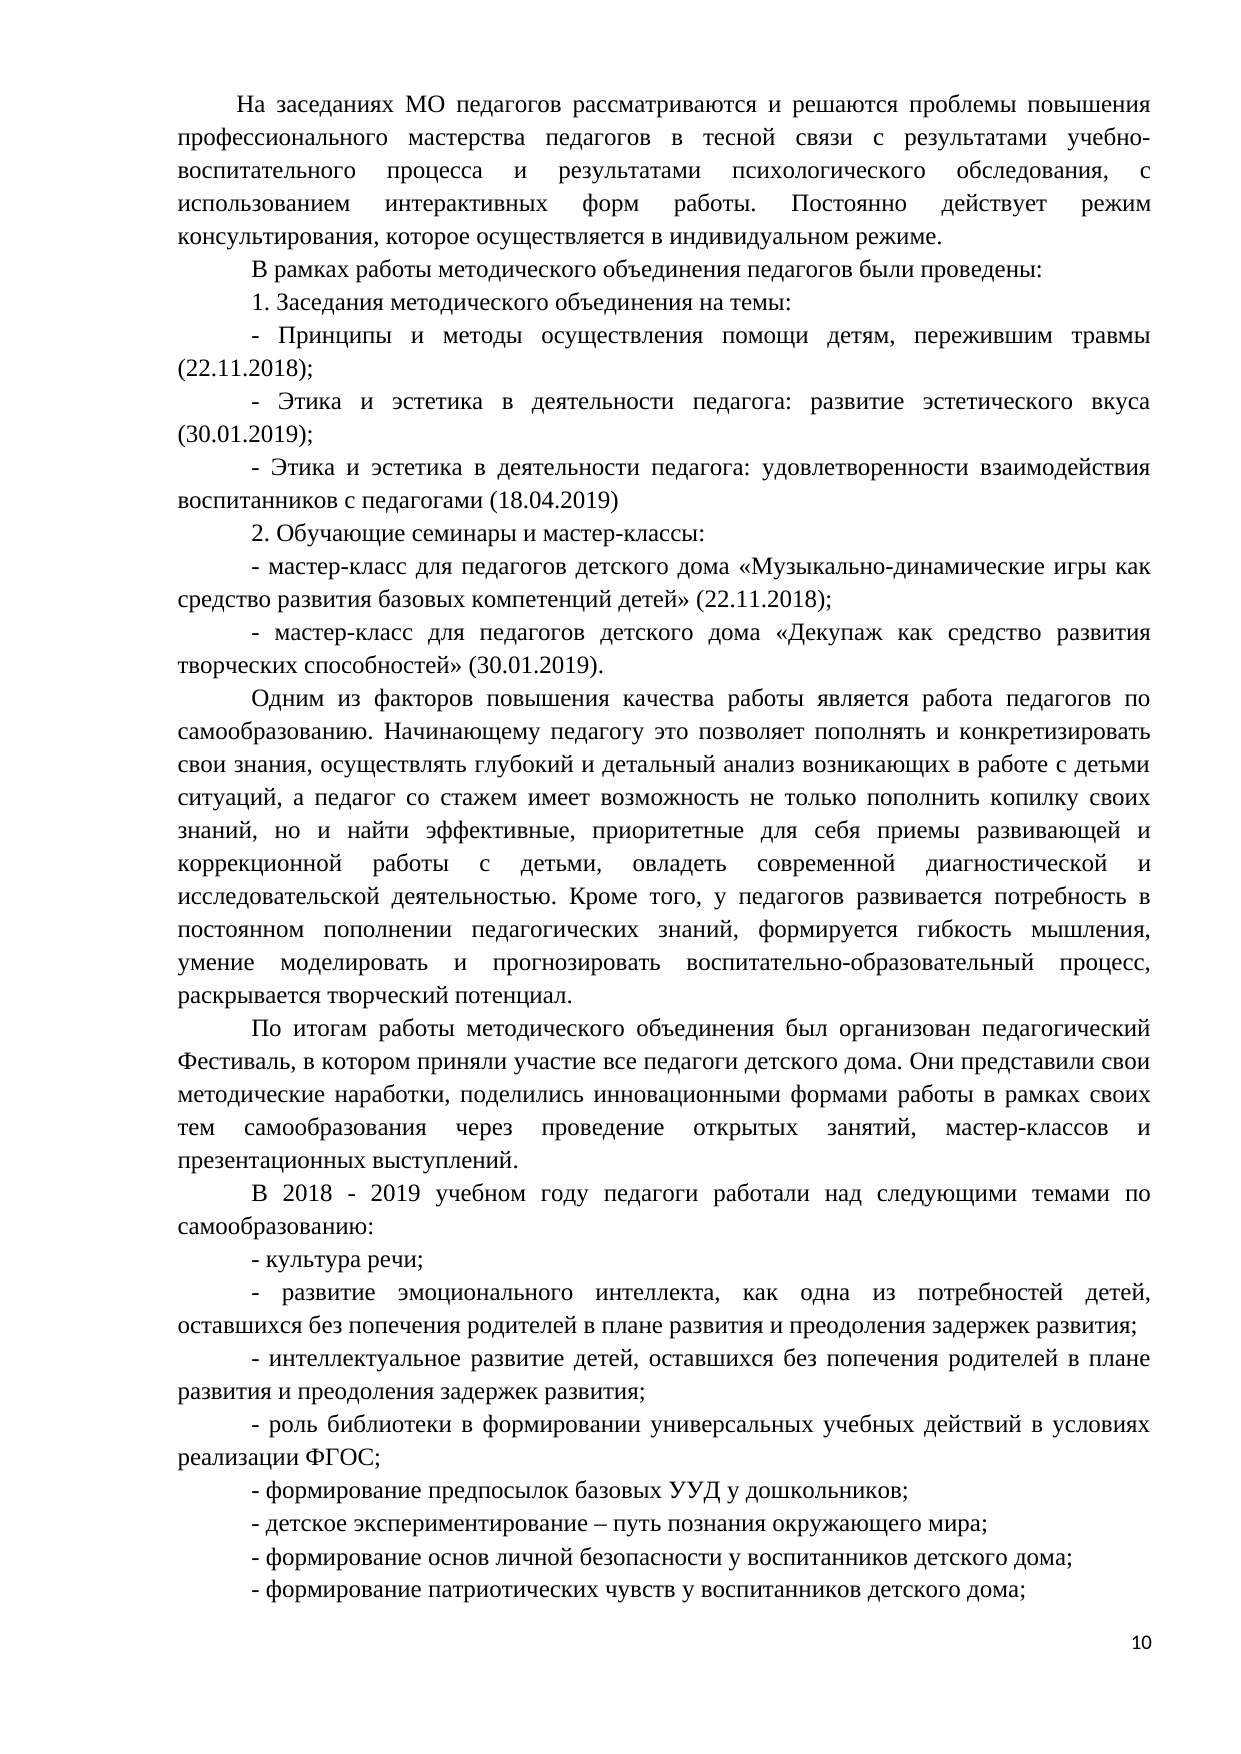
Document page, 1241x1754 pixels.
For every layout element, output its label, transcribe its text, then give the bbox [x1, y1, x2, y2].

text - Этика и эстетика в деятельности педагога: удовлетворенности взаимодействия воспитанников с педагогами (18.04.2019) [177, 452, 1152, 514]
text 2. Обучающие семинары и мастер-классы: [177, 518, 1152, 547]
text В 2018 - 2019 учебном году педагоги работали над следующими темами по самообразованию: [177, 1178, 1152, 1240]
text - мастер-класс для педагогов детского дома «Декупаж как средство развития творческих способностей» (30.01.2019). [177, 617, 1152, 679]
text Одним из факторов повышения качества работы является работа педагогов по самообразованию. Начинающему педагогу это позволяет пополнять и конкретизировать свои знания, осуществлять глубокий и детальный анализ возникающих в работе с детьми ситуаций, а педагог со стажем имеет возможность не только пополнить копилку своих знаний, но и найти эффективные, приоритетные для себя приемы развивающей и коррекционной работы с детьми, овладеть современной диагностической и исследовательской деятельностью. Кроме того, у педагогов развивается потребность в постоянном пополнении педагогических знаний, формируется гибкость мышления, умение моделировать и прогнозировать воспитательно-образовательный процесс, раскрывается творческий потенциал. [177, 683, 1152, 1009]
text 1. Заседания методического объединения на темы: [177, 287, 1152, 316]
text - роль библиотеки в формировании универсальных учебных действий в условиях реализации ФГОС; [177, 1409, 1152, 1471]
text По итогам работы методического объединения был организован педагогический Фестиваль, в котором приняли участие все педагоги детского дома. Они представили свои методические наработки, поделились инновационными формами работы в рамках своих тем самообразования через проведение открытых занятий, мастер-классов и презентационных выступлений. [177, 1013, 1152, 1174]
text - мастер-класс для педагогов детского дома «Музыкально-динамические игры как средство развития базовых компетенций детей» (22.11.2018); [177, 551, 1152, 613]
text - культура речи; [177, 1244, 1152, 1273]
text - формирование основ личной безопасности у воспитанников детского дома; [177, 1542, 1152, 1570]
text - интеллектуальное развитие детей, оставшихся без попечения родителей в плане развития и преодоления задержек развития; [177, 1343, 1152, 1405]
text - Этика и эстетика в деятельности педагога: развитие эстетического вкуса (30.01.2019); [177, 386, 1152, 448]
text В рамках работы методического объединения педагогов были проведены: [177, 254, 1152, 282]
text - формирование предпосылок базовых УУД у дошкольников; [177, 1476, 1152, 1504]
text - формирование патриотических чувств у воспитанников детского дома; [177, 1574, 1152, 1603]
text - Принципы и методы осуществления помощи детям, пережившим травмы (22.11.2018); [177, 320, 1152, 382]
text - развитие эмоционального интеллекта, как одна из потребностей детей, оставшихся без попечения родителей в плане развития и преодоления задержек развития; [177, 1277, 1152, 1339]
text - детское экспериментирование – путь познания окружающего мира; [177, 1508, 1152, 1537]
text На заседаниях МО педагогов рассматриваются и решаются проблемы повышения профессионального мастерства педагогов в тесной связи с результатами учебно-воспитательного процесса и результатами психологического обследования, с использованием интерактивных форм работы. Постоянно действует режим консультирования, которое осуществляется в индивидуальном режиме. [177, 89, 1152, 249]
